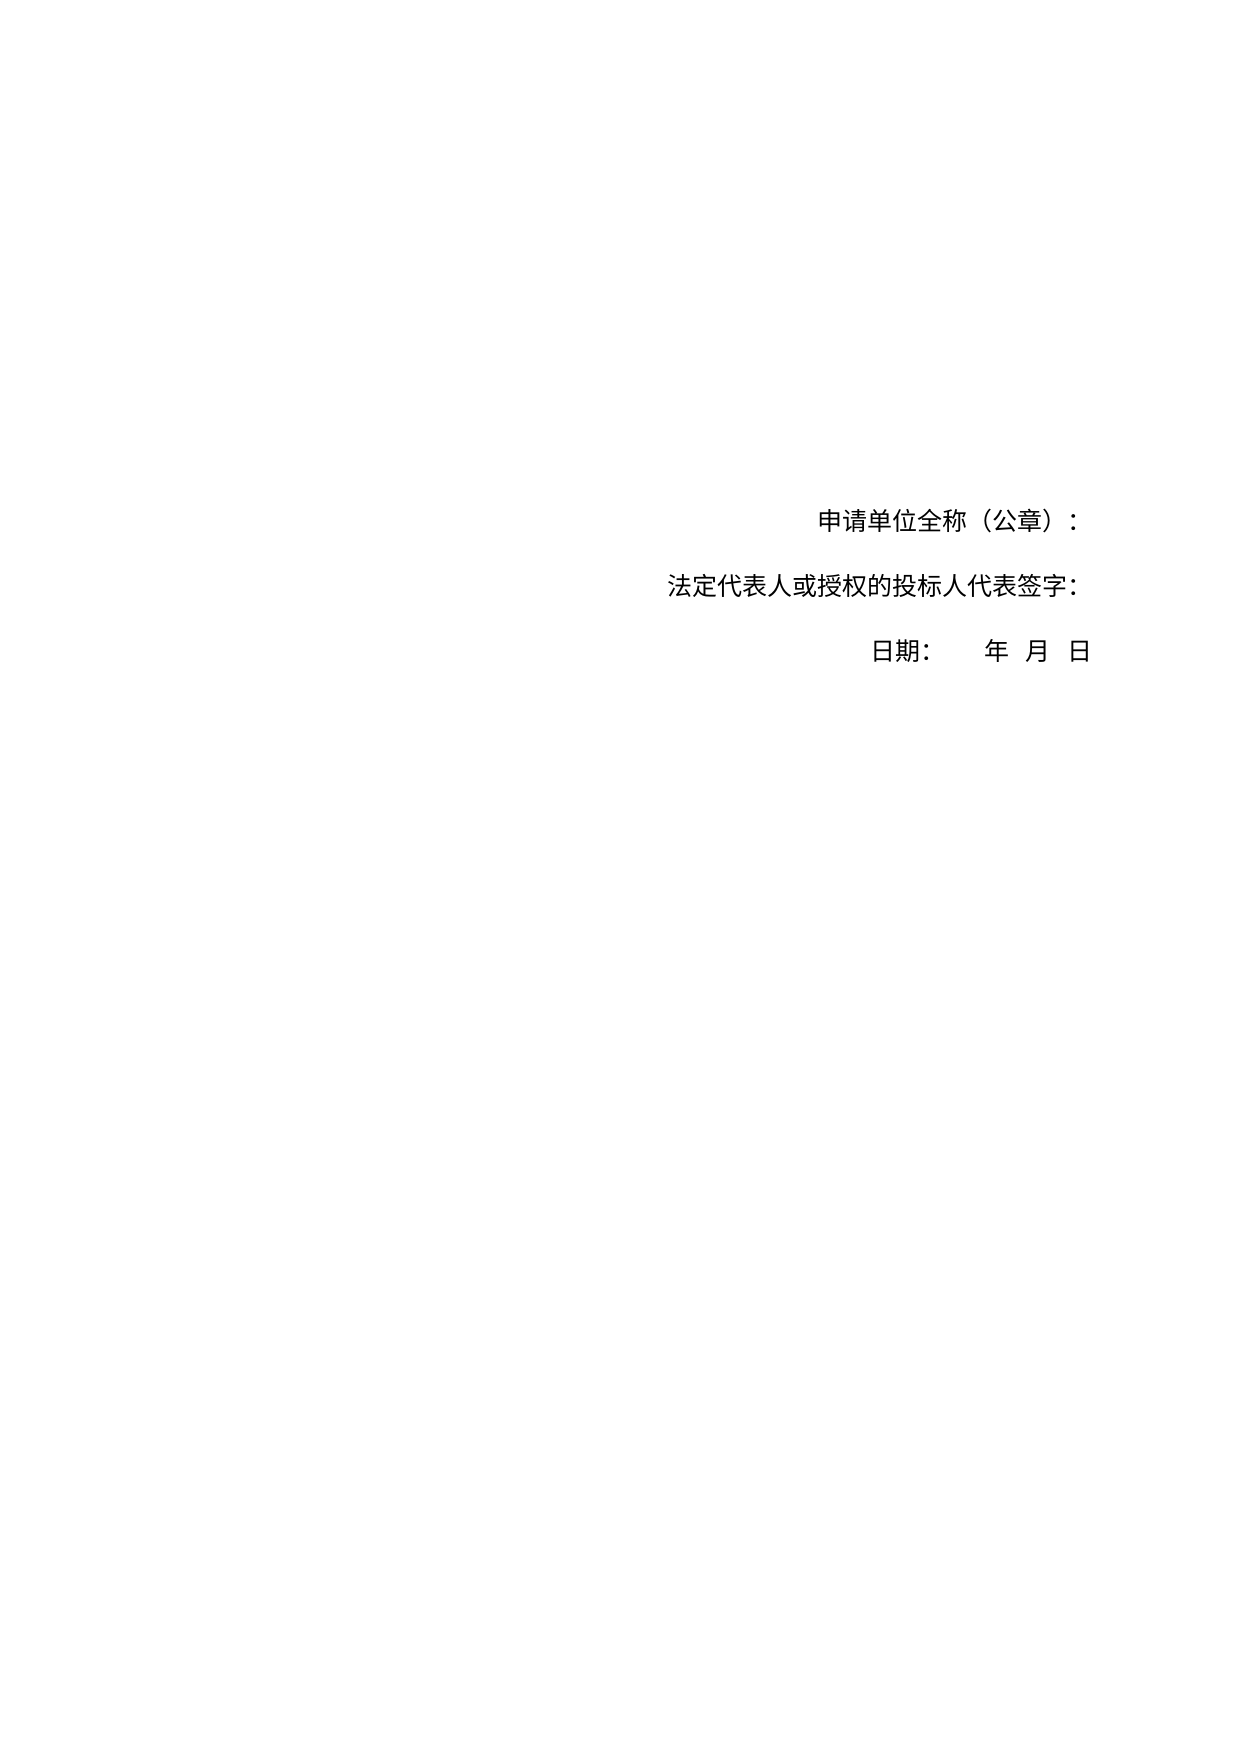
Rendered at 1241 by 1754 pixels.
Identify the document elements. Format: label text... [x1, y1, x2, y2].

text 申请单位全称（公章）： [148, 487, 1092, 552]
text 法定代表人或授权的投标人代表签字： [148, 552, 1092, 617]
text 日期： 年 月 日 [148, 617, 1092, 682]
